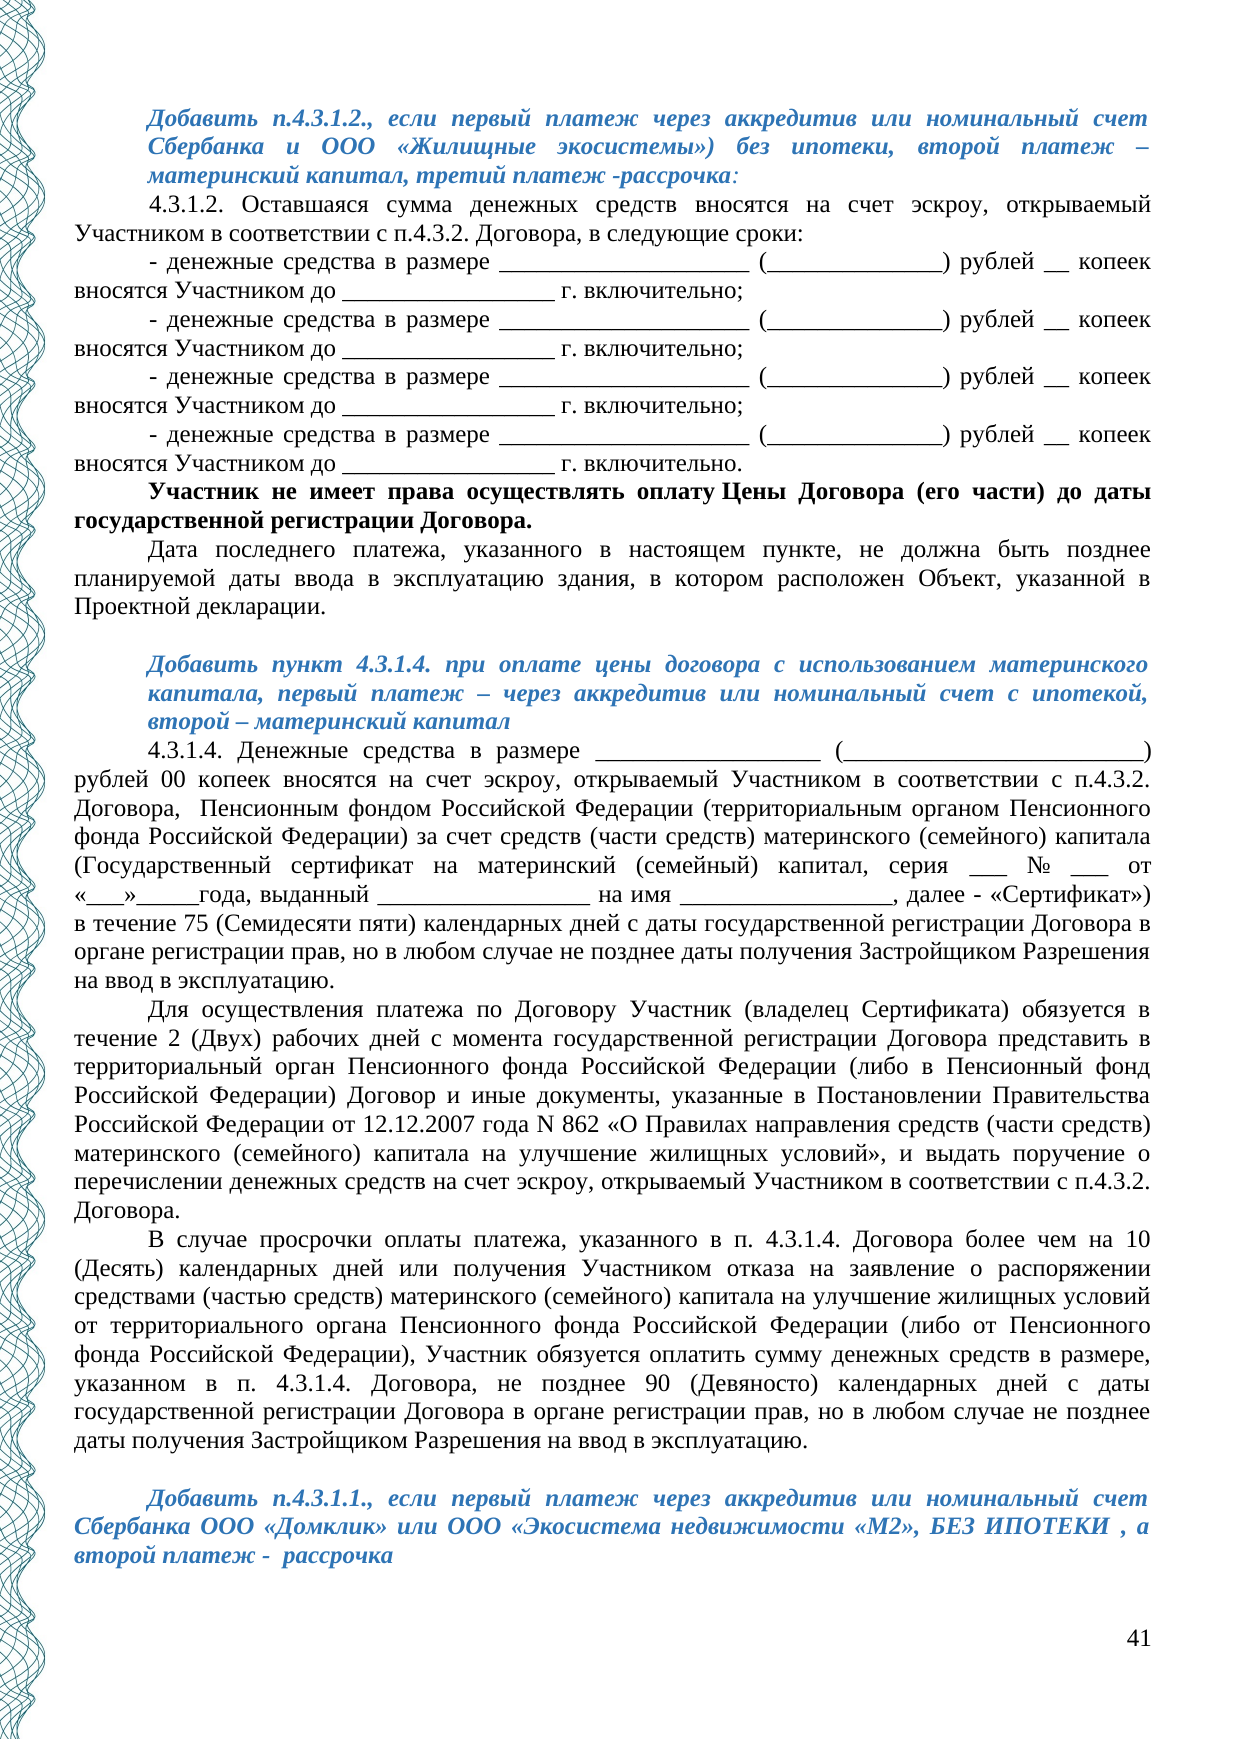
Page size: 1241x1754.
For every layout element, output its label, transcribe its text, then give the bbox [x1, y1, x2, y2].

text - денежные средства в размере ____________________ (______________) рублей __ копеек вносятся Участником до _________________ г. включительно. [74, 419, 1152, 476]
text - денежные средства в размере ____________________ (______________) рублей __ копеек вносятся Участником до _________________ г. включительно; [74, 361, 1152, 419]
text Для осуществления платежа по Договору Участник (владелец Сертификата) обязуется в течение 2 (Двух) рабочих дней с момента государственной регистрации Договора представить в территориальный орган Пенсионного фонда Российской Федерации (либо в Пенсионный фонд Российской Федерации) Договор и иные документы, указанные в Постановлении Правительства Российской Федерации от 12.12.2007 года N 862 «О Правилах направления средств (части средств) материнского (семейного) капитала на улучшение жилищных условий», и выдать поручение о перечислении денежных средств на счет эскроу, открываемый Участником в соответствии с п.4.3.2. Договора. [74, 994, 1152, 1224]
text Участник не имеет права осуществлять оплату Цены Договора (его части) до даты государственной регистрации Договора. [74, 476, 1152, 534]
picture [0, 0, 1241, 1739]
text 4.3.1.2. Оставшаяся сумма денежных средств вносятся на счет эскроу, открываемый Участником в соответствии с п.4.3.2. Договора, в следующие сроки: [74, 189, 1152, 246]
text - денежные средства в размере ____________________ (______________) рублей __ копеек вносятся Участником до _________________ г. включительно; [74, 304, 1152, 361]
text - денежные средства в размере ____________________ (______________) рублей __ копеек вносятся Участником до _________________ г. включительно; [74, 246, 1152, 304]
text Добавить п.4.3.1.1., если первый платеж через аккредитив или номинальный счет Сбербанка ООО «Домклик» или ООО «Экосистема недвижимости «М2», БЕЗ ИПОТЕКИ , а второй платеж - рассрочка [74, 1483, 1152, 1569]
text Дата последнего платежа, указанного в настоящем пункте, не должна быть позднее планируемой даты ввода в эксплуатацию здания, в котором расположен Объект, указанной в Проектной декларации. [74, 534, 1152, 620]
text 4.3.1.4. Денежные средства в размере __________________ (________________________) рублей 00 копеек вносятся на счет эскроу, открываемый Участником в соответствии с п.4.3.2. Договора, Пенсионным фондом Российской Федерации (территориальным органом Пенсионного фонда Российской Федерации) за счет средств (части средств) материнского (семейного) капитала (Государственный сертификат на материнский (семейный) капитал, серия № от «___»_____года, выданный _________________ на имя _________________, далее - «Сертификат») в течение 75 (Семидесяти пяти) календарных дней с даты государственной регистрации Договора в органе регистрации прав, но в любом случае не позднее даты получения Застройщиком Разрешения на ввод в эксплуатацию. [74, 735, 1152, 994]
text В случае просрочки оплаты платежа, указанного в п. 4.3.1.4. Договора более чем на 10 (Десять) календарных дней или получения Участником отказа на заявление о распоряжении средствами (частью средств) материнского (семейного) капитала на улучшение жилищных условий от территориального органа Пенсионного фонда Российской Федерации (либо от Пенсионного фонда Российской Федерации), Участник обязуется оплатить сумму денежных средств в размере, указанном в п. 4.3.1.4. Договора, не позднее 90 (Девяносто) календарных дней с даты государственной регистрации Договора в органе регистрации прав, но в любом случае не позднее даты получения Застройщиком Разрешения на ввод в эксплуатацию. [74, 1224, 1152, 1454]
text Добавить п.4.3.1.2., если первый платеж через аккредитив или номинальный счет Сбербанка и ООО «Жилищные экосистемы») без ипотеки, второй платеж – материнский капитал, третий платеж -рассрочка: [148, 103, 1152, 189]
text Добавить пункт 4.3.1.4. при оплате цены договора с использованием материнского капитала, первый платеж – через аккредитив или номинальный счет с ипотекой, второй – материнский капитал [148, 649, 1152, 735]
